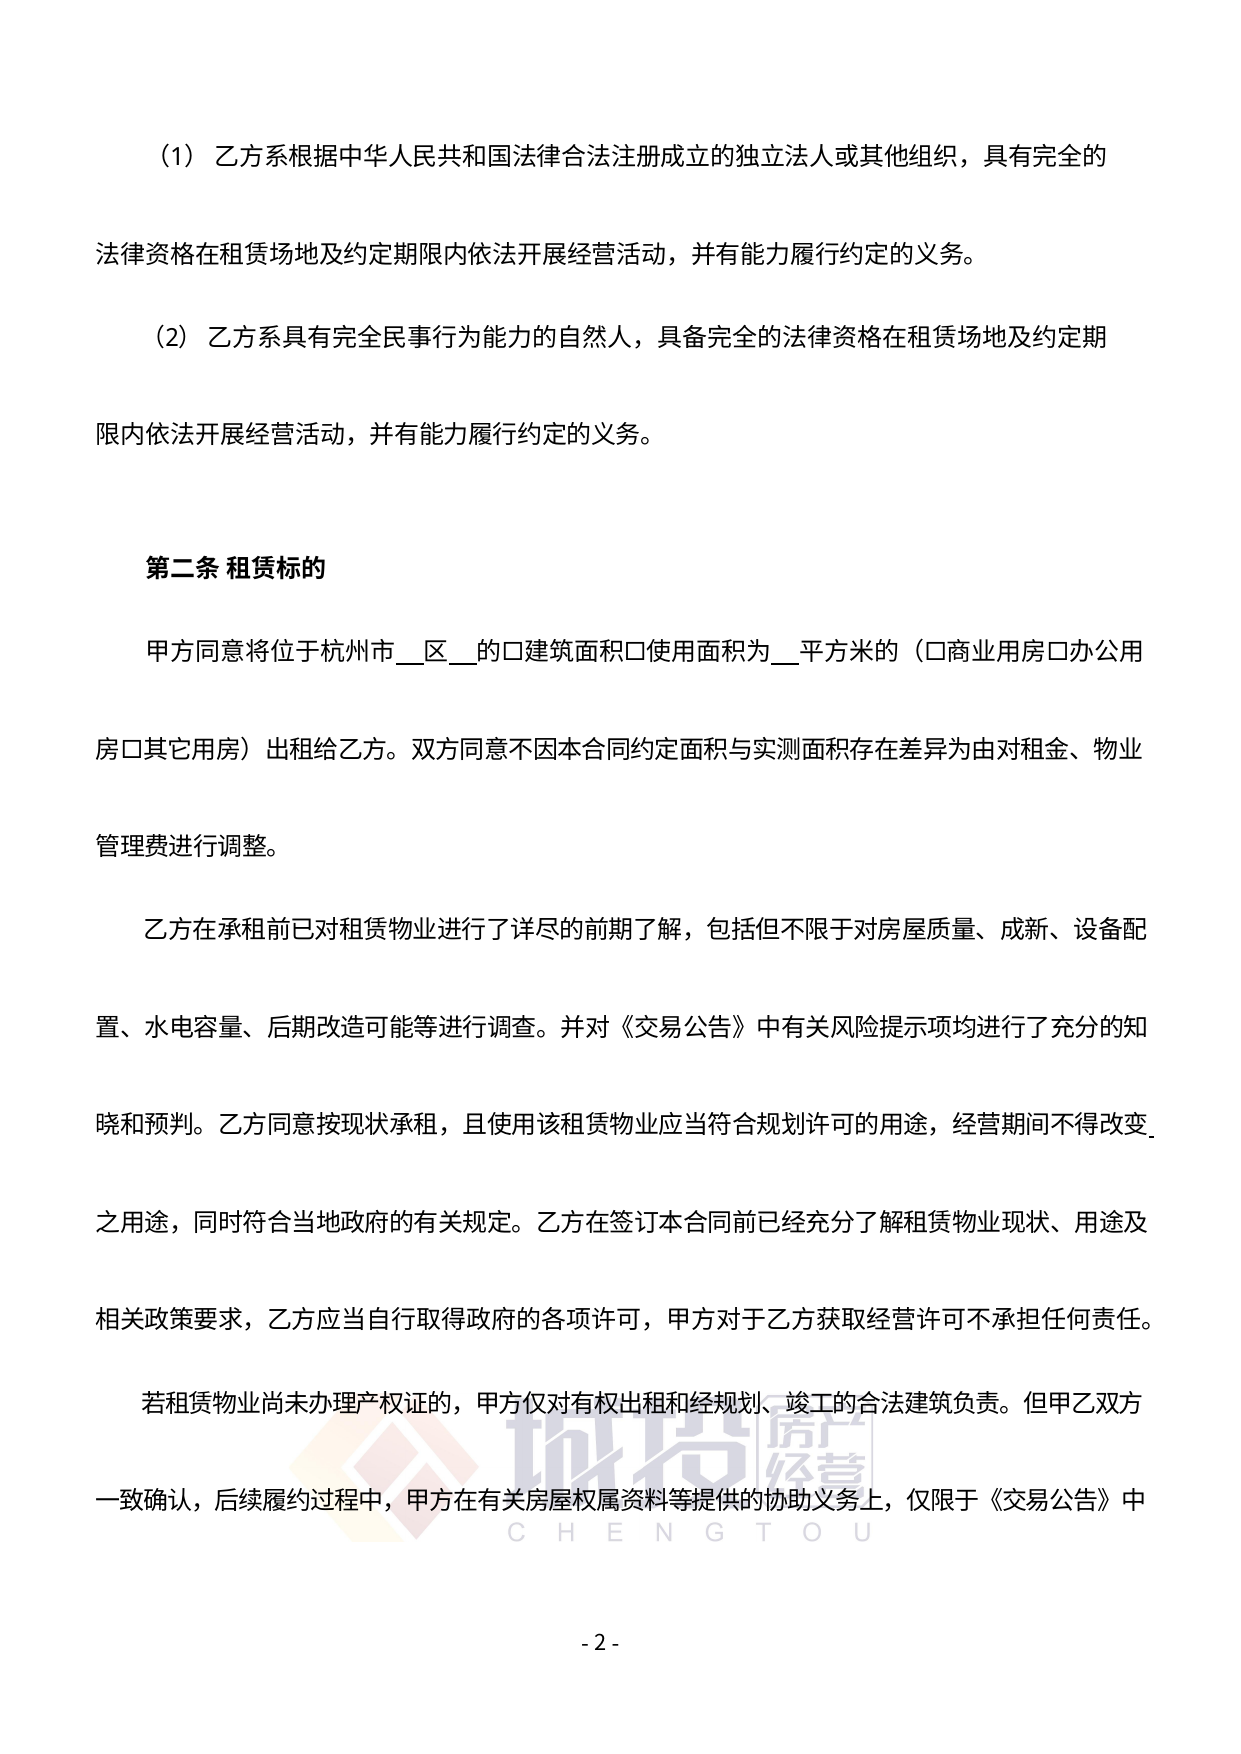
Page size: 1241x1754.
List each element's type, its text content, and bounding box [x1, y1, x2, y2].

picture [288, 1531, 874, 1542]
subtitle 第二条 租赁标的 [96, 534, 1157, 599]
list （1） 乙方系根据中华人民共和国法律合法注册成立的独立法人或其他组织，具有完全的法律资格在租赁场地及约定期限内依法开展经营活动，并有能力履行约定的义务。 [96, 122, 1116, 285]
text 乙方在承租前已对租赁物业进行了详尽的前期了解，包括但不限于对房屋质量、成新、设备配置、水电容量、后期改造可能等进行调查。并对《交易公告》中有关风险提示项均进行了充分的知晓和预判。乙方同意按现状承租，且使用该租赁物业应当符合规划许可的用途，经营期间不得改变 之用途，同时符合当地政府的有关规定。乙方在签订本合同前已经充分了解租赁物业现状、用途及相关政策要求，乙方应当自行取得政府的各项许可，甲方对于乙方获取经营许可不承担任何责任。 [96, 896, 1157, 1351]
list （2） 乙方系具有完全民事行为能力的自然人，具备完全的法律资格在租赁场地及约定期限内依法开展经营活动，并有能力履行约定的义务。 [96, 303, 1116, 466]
text 甲方同意将位于杭州市 区 的建筑面积使用面积为 平方米的（商业用房办公用房其它用房）出租给乙方。双方同意不因本合同约定面积与实测面积存在差异为由对租金、物业管理费进行调整。 [96, 617, 1157, 877]
